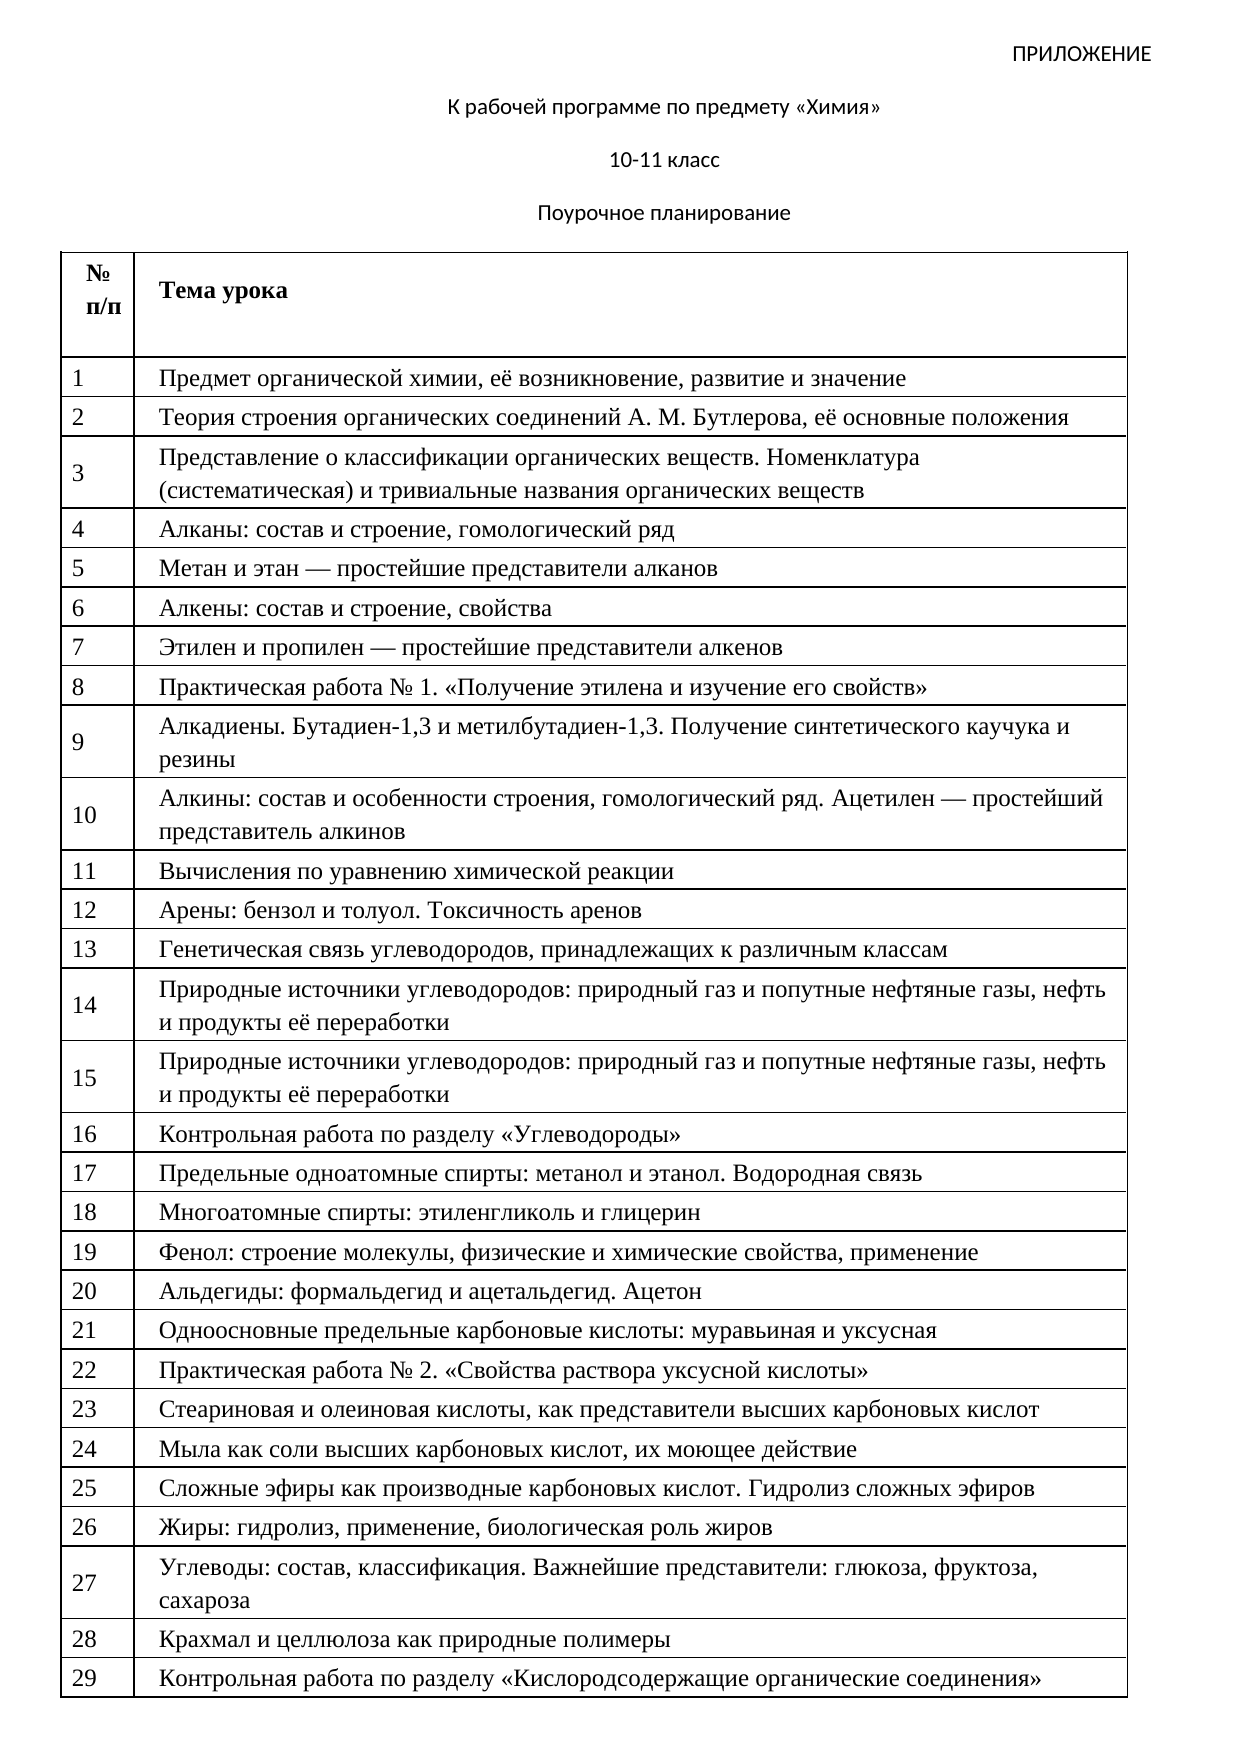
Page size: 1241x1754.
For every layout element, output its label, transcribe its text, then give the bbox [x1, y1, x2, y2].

table_cell 2 [62, 397, 133, 435]
table_cell 10 [62, 778, 133, 849]
table_cell Генетическая связь углеводородов, принадлежащих к различным классам [135, 928, 1127, 967]
table_cell 3 [62, 437, 133, 507]
table_cell 18 [62, 1192, 133, 1230]
table_cell Теория строения органических соединений А. М. Бутлерова, её основные положения [135, 396, 1127, 435]
table_cell Алкадиены. Бутадиен-1,3 и метилбутадиен-1,3. Получение синтетического каучука и резины [135, 704, 1127, 777]
text ПРИЛОЖЕНИЕ [177, 39, 1152, 67]
table_cell Предельные одноатомные спирты: метанол и этанол. Водородная связь [135, 1151, 1127, 1191]
table_cell Сложные эфиры как производные карбоновых кислот. Гидролиз сложных эфиров [135, 1466, 1127, 1506]
table_cell 23 [62, 1389, 133, 1427]
table_cell Алкины: состав и особенности строения, гомологический ряд. Ацетилен — простейший представитель алкинов [135, 777, 1127, 849]
table_cell 27 [62, 1547, 133, 1617]
table_cell Крахмал и целлюлоза как природные полимеры [135, 1618, 1127, 1657]
table_cell Алкены: состав и строение, свойства [135, 586, 1127, 625]
table_cell 21 [62, 1310, 133, 1348]
table_cell Многоатомные спирты: этиленгликоль и глицерин [135, 1191, 1127, 1230]
table_cell Практическая работа № 2. «Свойства раствора уксусной кислоты» [135, 1348, 1127, 1387]
table_cell 17 [62, 1153, 133, 1191]
table_cell 14 [62, 969, 133, 1039]
table_cell 5 [62, 548, 133, 586]
table_cell 26 [62, 1507, 133, 1545]
table_cell 12 [62, 890, 133, 928]
table_cell Метан и этан — простейшие представители алканов [135, 547, 1127, 586]
table_cell 24 [62, 1428, 133, 1466]
table_cell 6 [62, 588, 133, 625]
table_cell 8 [62, 666, 133, 704]
table_cell 19 [62, 1232, 133, 1269]
table_cell 9 [62, 706, 133, 777]
table_cell Углеводы: состав, классификация. Важнейшие представители: глюкоза, фруктоза, сахароза [135, 1545, 1127, 1617]
table_cell 11 [62, 851, 133, 888]
table_cell Природные источники углеводородов: природный газ и попутные нефтяные газы, нефть и продукты её переработки [135, 967, 1127, 1039]
table_header Тема урока [135, 253, 1127, 356]
table_cell Алканы: состав и строение, гомологический ряд [135, 507, 1127, 547]
text Поурочное планирование [177, 198, 1152, 226]
table_header № п/п [62, 253, 133, 356]
table_cell 16 [62, 1113, 133, 1151]
table_cell Одноосновные предельные карбоновые кислоты: муравьиная и уксусная [135, 1309, 1127, 1348]
table_cell 25 [62, 1468, 133, 1506]
table_cell Стеариновая и олеиновая кислоты, как представители высших карбоновых кислот [135, 1388, 1127, 1427]
table_cell Предмет органической химии, её возникновение, развитие и значение [135, 356, 1127, 396]
table_cell Контрольная работа по разделу «Углеводороды» [135, 1112, 1127, 1151]
table_cell Вычисления по уравнению химической реакции [135, 849, 1127, 888]
table_cell 15 [62, 1041, 133, 1112]
table_cell Мыла как соли высших карбоновых кислот, их моющее действие [135, 1427, 1127, 1466]
table_cell Практическая работа № 1. «Получение этилена и изучение его свойств» [135, 665, 1127, 704]
table_cell 7 [62, 627, 133, 665]
table_cell Жиры: гидролиз, применение, биологическая роль жиров [135, 1506, 1127, 1545]
table_cell Контрольная работа по разделу «Кислородсодержащие органические соединения» [135, 1657, 1127, 1696]
table_cell 22 [62, 1350, 133, 1387]
table_cell 29 [62, 1658, 133, 1696]
table_cell 4 [62, 509, 133, 547]
table_cell 13 [62, 929, 133, 967]
table_cell Представление о классификации органических веществ. Номенклатура (систематическая) и тривиальные названия органических веществ [135, 435, 1127, 507]
table_cell 28 [62, 1619, 133, 1657]
table_cell 1 [62, 358, 133, 396]
table_cell Арены: бензол и толуол. Токсичность аренов [135, 888, 1127, 928]
table_cell Фенол: строение молекулы, физические и химические свойства, применение [135, 1230, 1127, 1269]
table_cell Альдегиды: формальдегид и ацетальдегид. Ацетон [135, 1269, 1127, 1309]
table_cell 20 [62, 1271, 133, 1309]
table_cell Природные источники углеводородов: природный газ и попутные нефтяные газы, нефть и продукты её переработки [135, 1040, 1127, 1112]
text К рабочей программе по предмету «Химия» [177, 92, 1152, 120]
table_cell Этилен и пропилен — простейшие представители алкенов [135, 625, 1127, 665]
text 10-11 класс [177, 145, 1152, 173]
